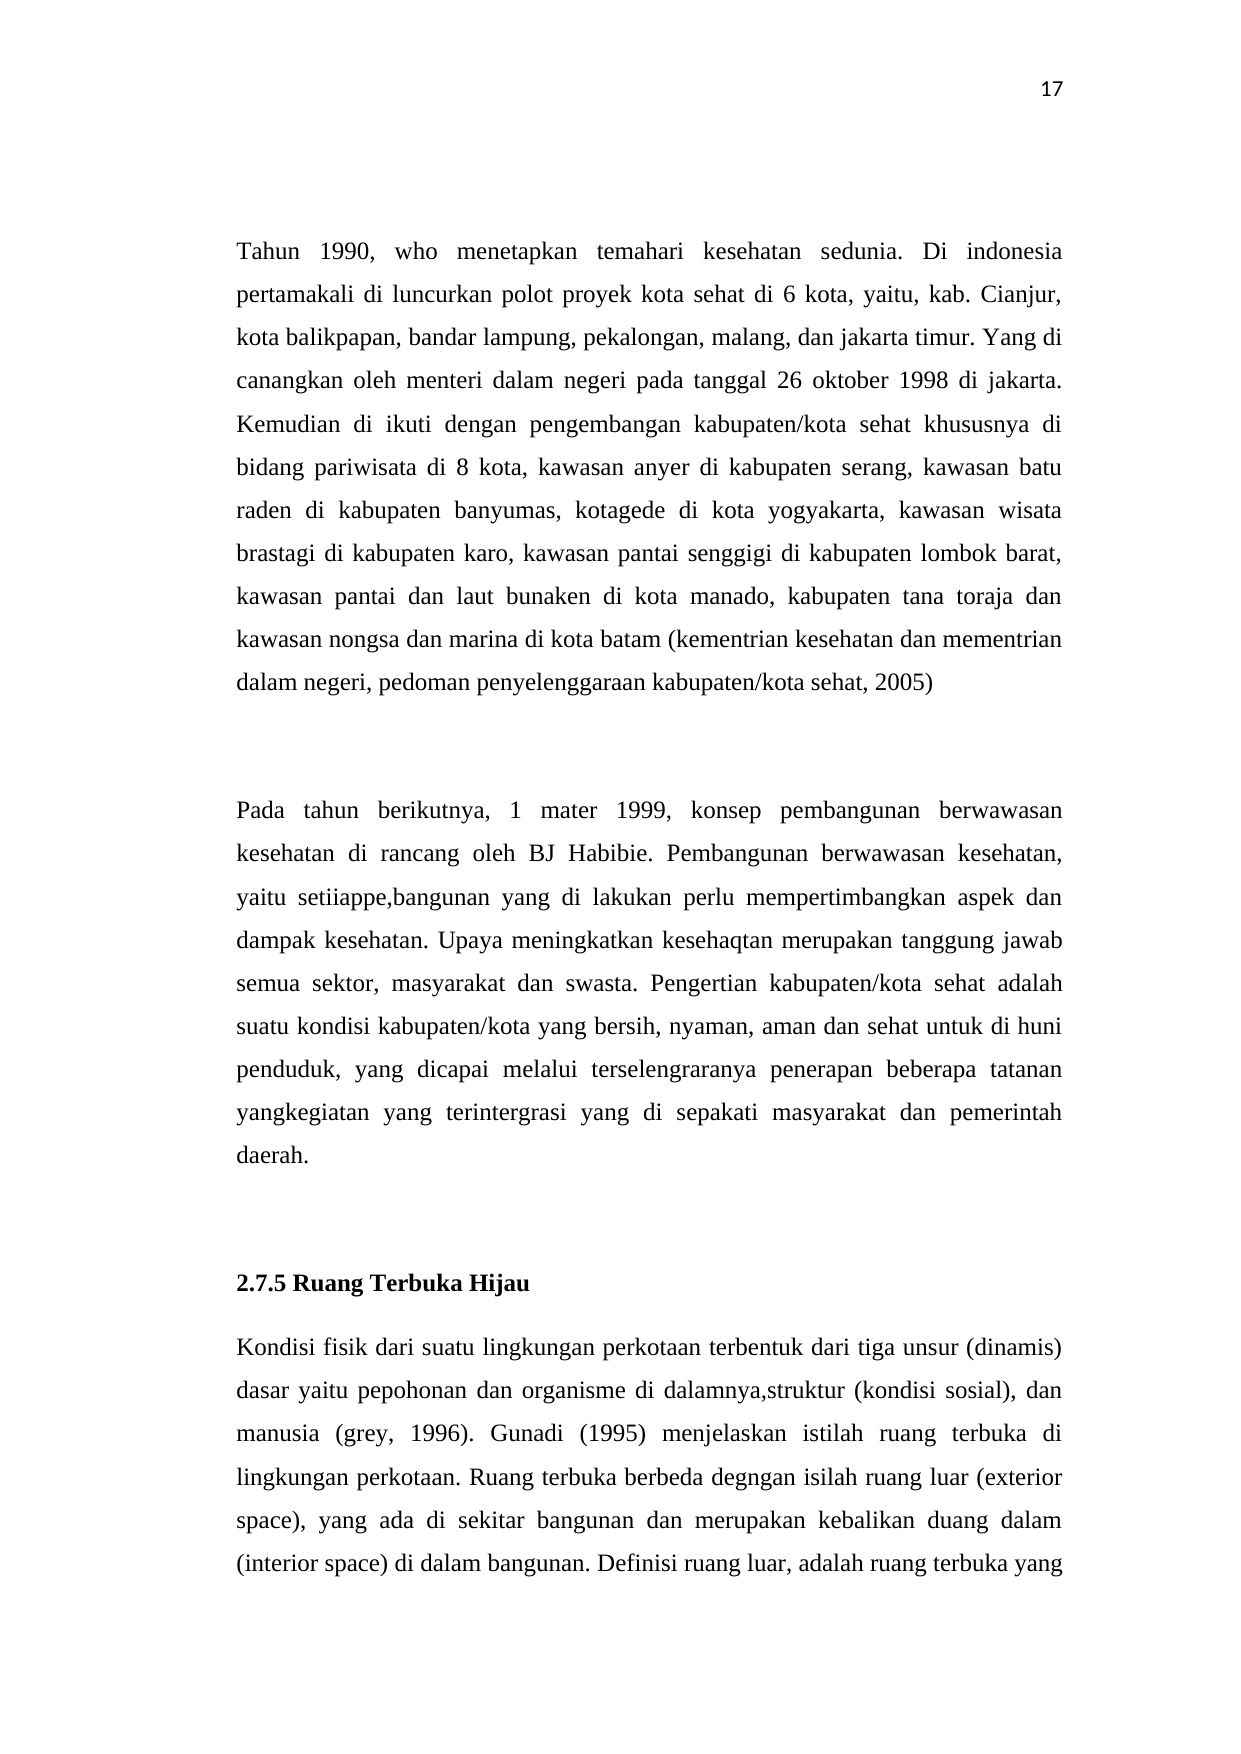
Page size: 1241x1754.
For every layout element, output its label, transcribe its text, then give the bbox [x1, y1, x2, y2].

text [236, 1332, 1063, 1577]
text 2.7.5 Ruang Terbuka Hijau [236, 1268, 1063, 1297]
text Tahun 1990, who menetapkan temahari kesehatan sedunia. Di indonesia pertamakali di luncurkan polot proyek kota sehat di 6 kota, yaitu, kab. Cianjur, kota balikpapan, bandar lampung, pekalongan, malang, dan jakarta timur. Yang di canangkan oleh menteri dalam negeri pada tanggal 26 oktober 1998 di jakarta. Kemudian di ikuti dengan pengembangan kabupaten/kota sehat khususnya di bidang pariwisata di 8 kota, kawasan anyer di kabupaten serang, kawasan batu raden di kabupaten banyumas, kotagede di kota yogyakarta, kawasan wisata brastagi di kabupaten karo, kawasan pantai senggigi di kabupaten lombok barat, kawasan pantai dan laut bunaken di kota manado, kabupaten tana toraja dan kawasan nongsa dan marina di kota batam (kementrian kesehatan dan mementrian dalam negeri, pedoman penyelenggaraan kabupaten/kota sehat, 2005) [236, 236, 1063, 696]
text Pada tahun berikutnya, 1 mater 1999, konsep pembangunan berwawasan kesehatan di rancang oleh BJ Habibie. Pembangunan berwawasan kesehatan, yaitu setiiappe,bangunan yang di lakukan perlu mempertimbangkan aspek dan dampak kesehatan. Upaya meningkatkan kesehaqtan merupakan tanggung jawab semua sektor, masyarakat dan swasta. Pengertian kabupaten/kota sehat adalah suatu kondisi kabupaten/kota yang bersih, nyaman, aman dan sehat untuk di huni penduduk, yang dicapai melalui terselengraranya penerapan beberapa tatanan yangkegiatan yang terintergrasi yang di sepakati masyarakat dan pemerintah daerah. [236, 795, 1063, 1169]
